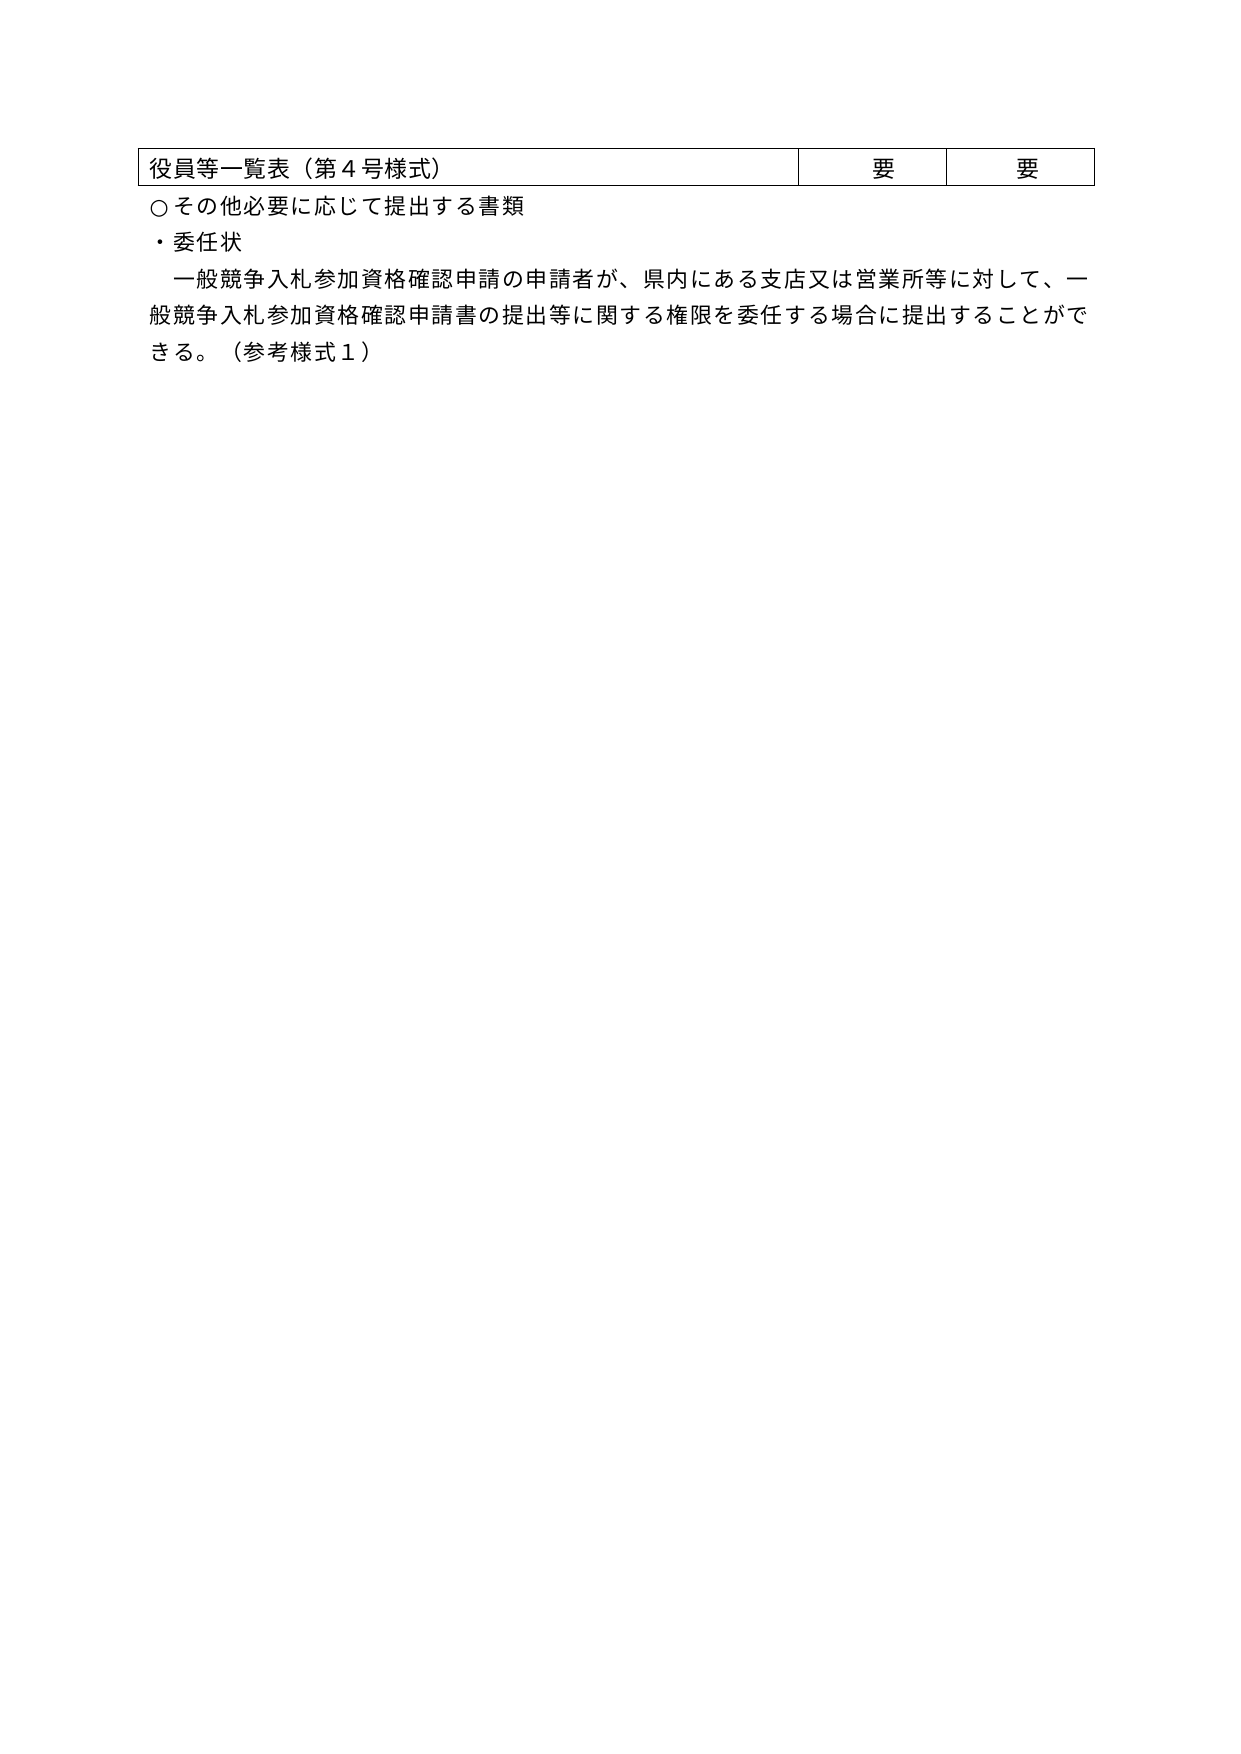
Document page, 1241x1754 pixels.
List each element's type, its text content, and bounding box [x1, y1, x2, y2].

text 一般競争入札参加資格確認申請の申請者が、県内にある支店又は営業所等に対して、一般競争入札参加資格確認申請書の提出等に関する権限を委任する場合に提出することができる。（参考様式１） [149, 259, 1091, 369]
table_cell 役員等一覧表（第４号様式） [139, 149, 798, 185]
table_cell 要 [799, 149, 946, 185]
text ・委任状 [149, 223, 1091, 259]
text ○その他必要に応じて提出する書類 [149, 186, 1091, 223]
table_cell 要 [947, 149, 1094, 185]
